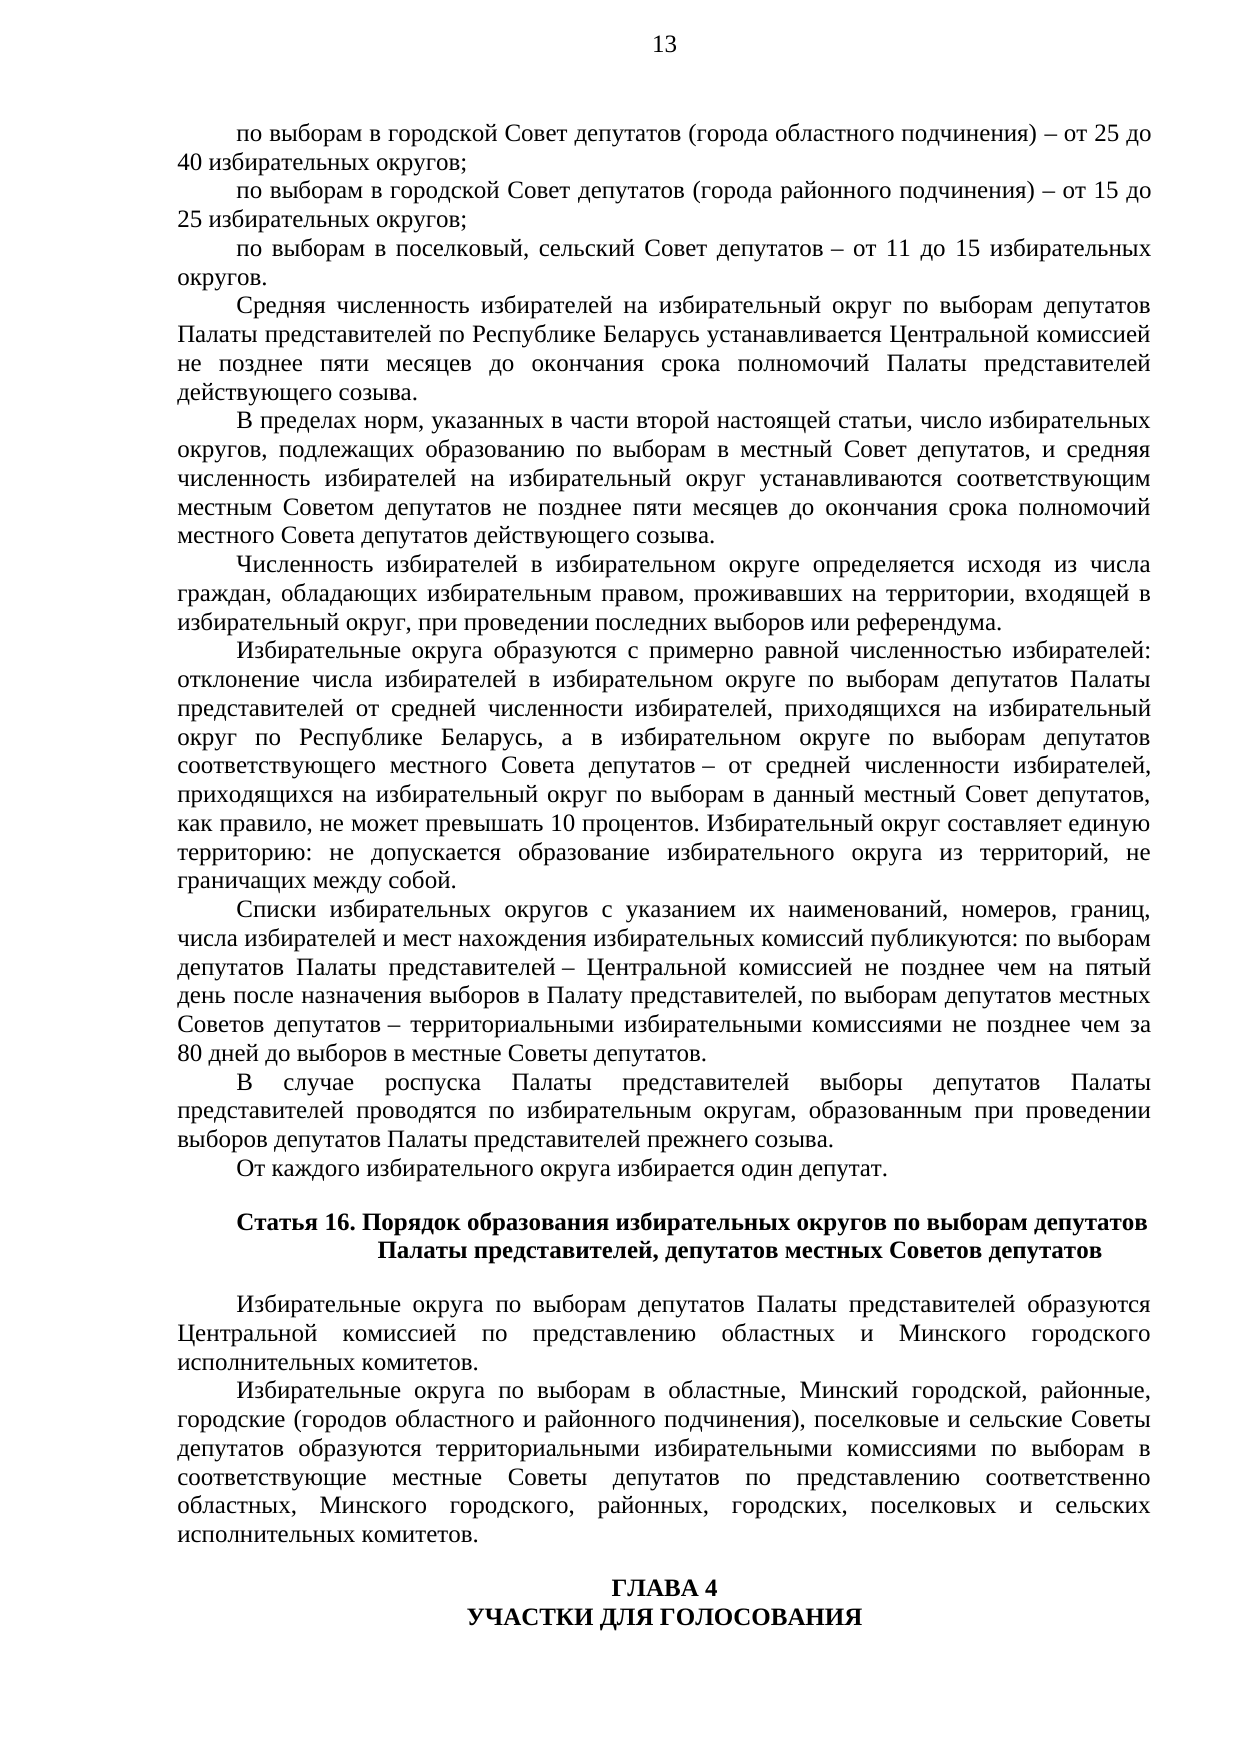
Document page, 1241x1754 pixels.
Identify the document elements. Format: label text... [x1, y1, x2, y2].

text Статья 16. Порядок образования избирательных округов по выборам депутатов Палаты представителей, депутатов местных Советов депутатов [236, 1207, 1152, 1264]
text Избирательные округа по выборам депутатов Палаты представителей образуются Центральной комиссией по представлению областных и Минского городского исполнительных комитетов. [177, 1289, 1152, 1376]
text В случае роспуска Палаты представителей выборы депутатов Палаты представителей проводятся по избирательным округам, образованным при проведении выборов депутатов Палаты представителей прежнего созыва. [177, 1067, 1152, 1153]
text От каждого избирательного округа избирается один депутат. [177, 1153, 1152, 1182]
text по выборам в городской Совет депутатов (города областного подчинения) – от 25 до 40 избирательных округов; [177, 118, 1152, 176]
text Избирательные округа образуются с примерно равной численностью избирателей: отклонение числа избирателей в избирательном округе по выборам депутатов Палаты представителей от средней численности избирателей, приходящихся на избирательный округ по Республике Беларусь, а в избирательном округе по выборам депутатов соответствующего местного Совета депутатов – от средней численности избирателей, приходящихся на избирательный округ по выборам в данный местный Совет депутатов, как правило, не может превышать 10 процентов. Избирательный округ составляет единую территорию: не допускается образование избирательного округа из территорий, не граничащих между собой. [177, 636, 1152, 894]
text Численность избирателей в избирательном округе определяется исходя из числа граждан, обладающих избирательным правом, проживавших на территории, входящей в избирательный округ, при проведении последних выборов или референдума. [177, 549, 1152, 636]
text по выборам в поселковый, сельский Совет депутатов – от 11 до 15 избирательных округов. [177, 233, 1152, 291]
text ГЛАВА 4 УЧАСТКИ ДЛЯ ГОЛОСОВАНИЯ [177, 1573, 1152, 1631]
text Средняя численность избирателей на избирательный округ по выборам депутатов Палаты представителей по Республике Беларусь устанавливается Центральной комиссией не позднее пяти месяцев до окончания срока полномочий Палаты представителей действующего созыва. [177, 291, 1152, 406]
text В пределах норм, указанных в части второй настоящей статьи, число избирательных округов, подлежащих образованию по выборам в местный Совет депутатов, и средняя численность избирателей на избирательный округ устанавливаются соответствующим местным Советом депутатов не позднее пяти месяцев до окончания срока полномочий местного Совета депутатов действующего созыва. [177, 406, 1152, 549]
text Избирательные округа по выборам в областные, Минский городской, районные, городские (городов областного и районного подчинения), поселковые и сельские Советы депутатов образуются территориальными избирательными комиссиями по выборам в соответствующие местные Советы депутатов по представлению соответственно областных, Минского городского, районных, городских, поселковых и сельских исполнительных комитетов. [177, 1376, 1152, 1548]
text Списки избирательных округов с указанием их наименований, номеров, границ, числа избирателей и мест нахождения избирательных комиссий публикуются: по выборам депутатов Палаты представителей – Центральной комиссией не позднее чем на пятый день после назначения выборов в Палату представителей, по выборам депутатов местных Советов депутатов – территориальными избирательными комиссиями не позднее чем за 80 дней до выборов в местные Советы депутатов. [177, 894, 1152, 1067]
text по выборам в городской Совет депутатов (города районного подчинения) – от 15 до 25 избирательных округов; [177, 176, 1152, 233]
